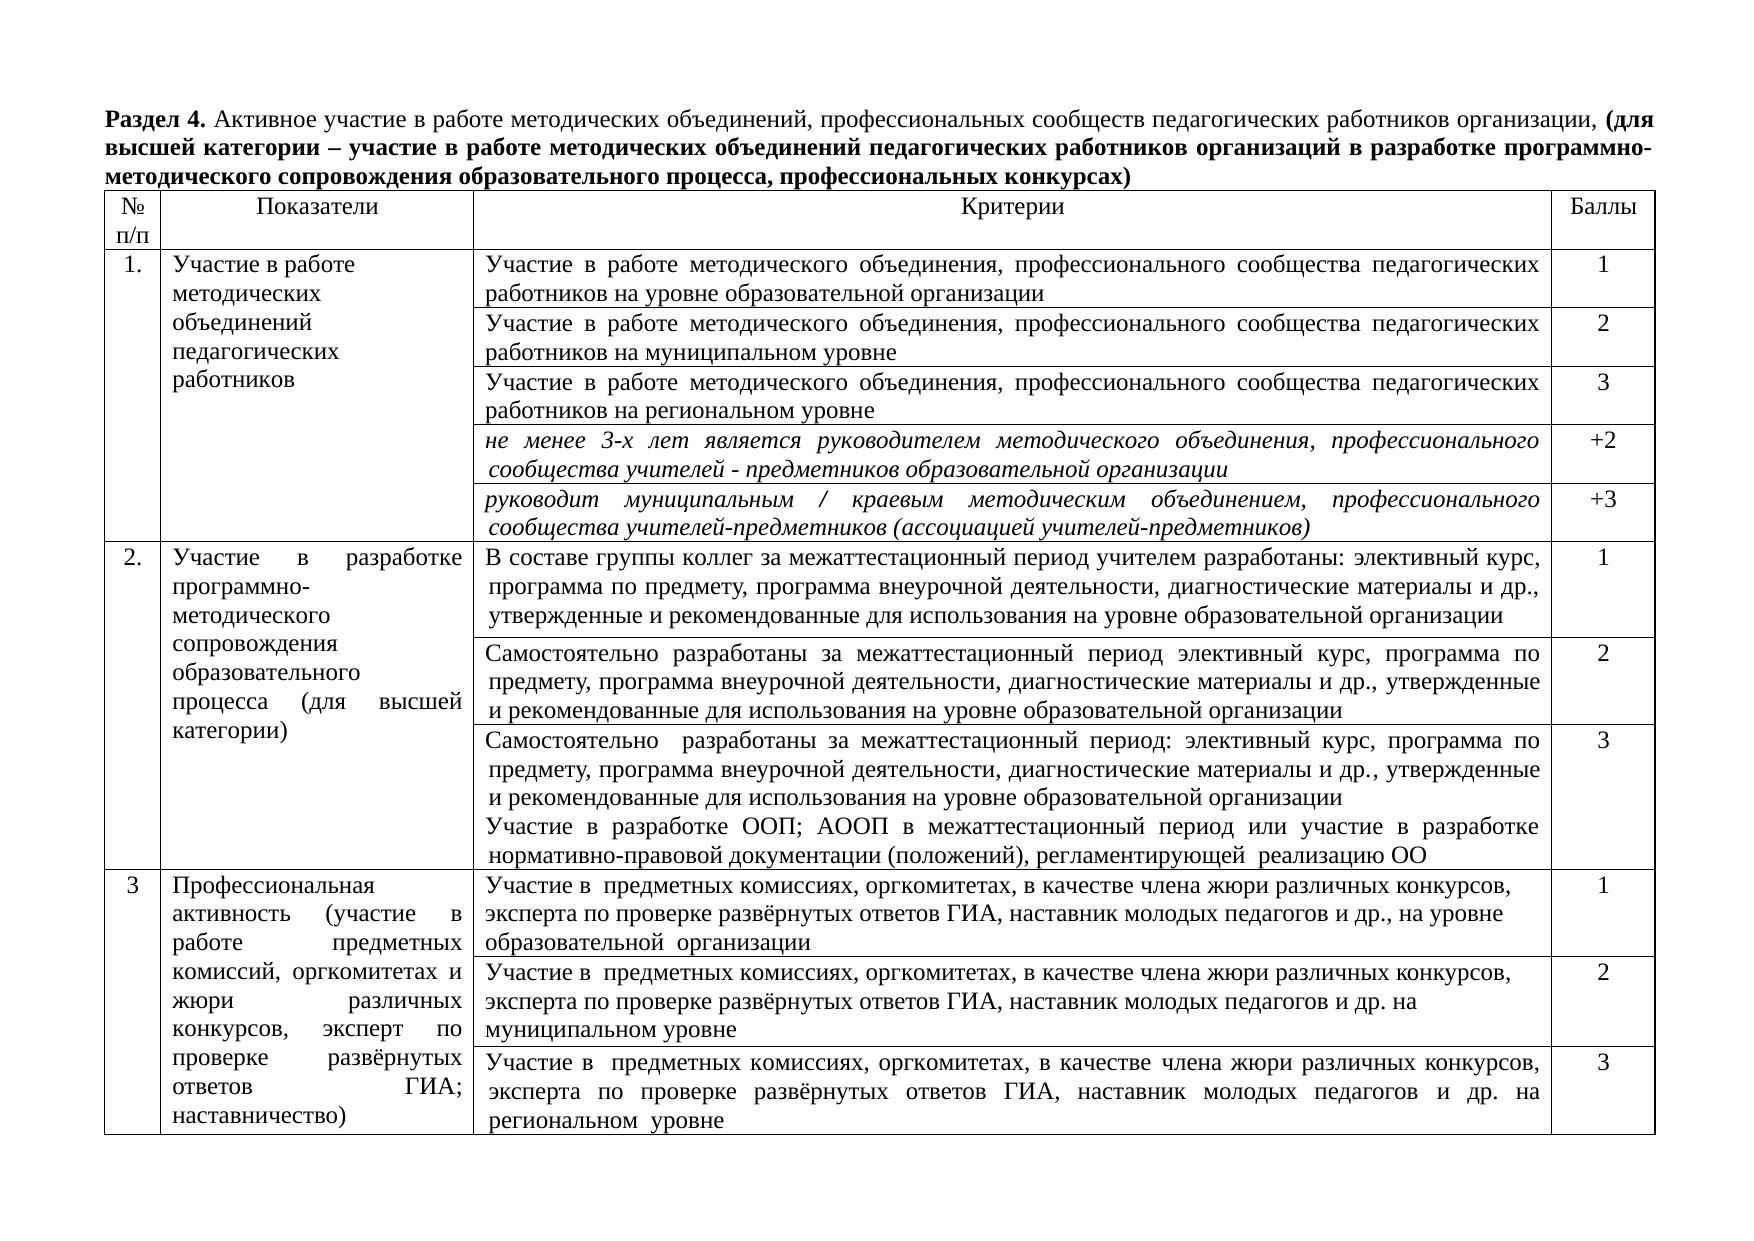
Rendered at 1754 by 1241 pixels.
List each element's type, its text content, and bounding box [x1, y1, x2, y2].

table_cell 2 [1552, 308, 1654, 366]
table_cell 1 [1552, 870, 1654, 956]
table_cell Участие в разработке программно-методического сопровождения образовательного процесса (для высшей категории) [161, 542, 473, 869]
table_cell Профессиональная активность (участие в работе предметных комиссий, оргкомитетах и жюри различных конкурсов, эксперт по проверке развёрнутых ответов ГИА; наставничество) [161, 870, 473, 1133]
table_cell 3 [1552, 1047, 1654, 1133]
table_cell Участие в предметных комиссиях, оргкомитетах, в качестве члена жюри различных конкурсов, эксперта по проверке развёрнутых ответов ГИА, наставник молодых педагогов и др. на региональном уровне [474, 1047, 1551, 1133]
table_header Критерии [474, 191, 1551, 248]
table_cell Участие в работе методического объединения, профессионального сообщества педагогических работников на региональном уровне [474, 367, 1551, 424]
table_cell Участие в работе методического объединения, профессионального сообщества педагогических работников на уровне образовательной организации [474, 250, 1551, 307]
table_cell не менее 3-х лет является руководителем методического объединения, профессионального сообщества учителей - предметников образовательной организации [474, 425, 1551, 483]
table_cell 1 [1552, 542, 1654, 637]
table_cell 3 [1552, 725, 1654, 869]
table_cell Самостоятельно разработаны за межаттестационный период элективный курс, программа по предмету, программа внеурочной деятельности, диагностические материалы и др., утвержденные и рекомендованные для использования на уровне образовательной организации [474, 638, 1551, 724]
table_cell Участие в предметных комиссиях, оргкомитетах, в качестве члена жюри различных конкурсов, эксперта по проверке развёрнутых ответов ГИА, наставник молодых педагогов и др., на уровне образовательной организации [474, 870, 1551, 956]
table_cell Участие в работе методического объединения, профессионального сообщества педагогических работников на муниципальном уровне [474, 308, 1551, 366]
table_cell руководит муниципальным / краевым методическим объединением, профессионального сообщества учителей-предметников (ассоциацией учителей-предметников) [474, 484, 1551, 541]
table_cell В составе группы коллег за межаттестационный период учителем разработаны: элективный курс, программа по предмету, программа внеурочной деятельности, диагностические материалы и др., утвержденные и рекомендованные для использования на уровне образовательной организации [474, 542, 1551, 637]
table_cell 2 [1552, 638, 1654, 724]
table_cell 3 [1552, 367, 1654, 424]
table_cell 2 [1552, 957, 1654, 1046]
table_cell 3 [105, 870, 160, 1133]
text Раздел 4. Активноe участие в работе методических объединений, профессиональных сообществ педагогических работников организации, (для высшей категории – участие в работе методических объединений педагогических работников организаций в разработке программно-методического сопровождения образовательного процесса, профессиональных конкурсах) [104, 104, 1654, 190]
table_header Баллы [1552, 191, 1654, 248]
table_header Показатели [161, 191, 473, 248]
table_header № п/п [105, 191, 160, 248]
table_cell 2. [105, 542, 160, 869]
table_cell Самостоятельно разработаны за межаттестационный период: элективный курс, программа по предмету, программа внеурочной деятельности, диагностические материалы и др., утвержденные и рекомендованные для использования на уровне образовательной организации Участие в разработке ООП; АООП в межаттестационный период или участие в разработке нормативно-правовой документации (положений), регламентирующей реализацию ОО [474, 725, 1551, 869]
table_cell +3 [1552, 484, 1654, 541]
table_cell 1. [105, 250, 160, 541]
table_cell Участие в предметных комиссиях, оргкомитетах, в качестве члена жюри различных конкурсов, эксперта по проверке развёрнутых ответов ГИА, наставник молодых педагогов и др. на муниципальном уровне [474, 957, 1551, 1046]
table_cell Участие в работе методических объединений педагогических работников [161, 250, 473, 541]
table_cell 1 [1552, 250, 1654, 307]
table_cell +2 [1552, 425, 1654, 483]
